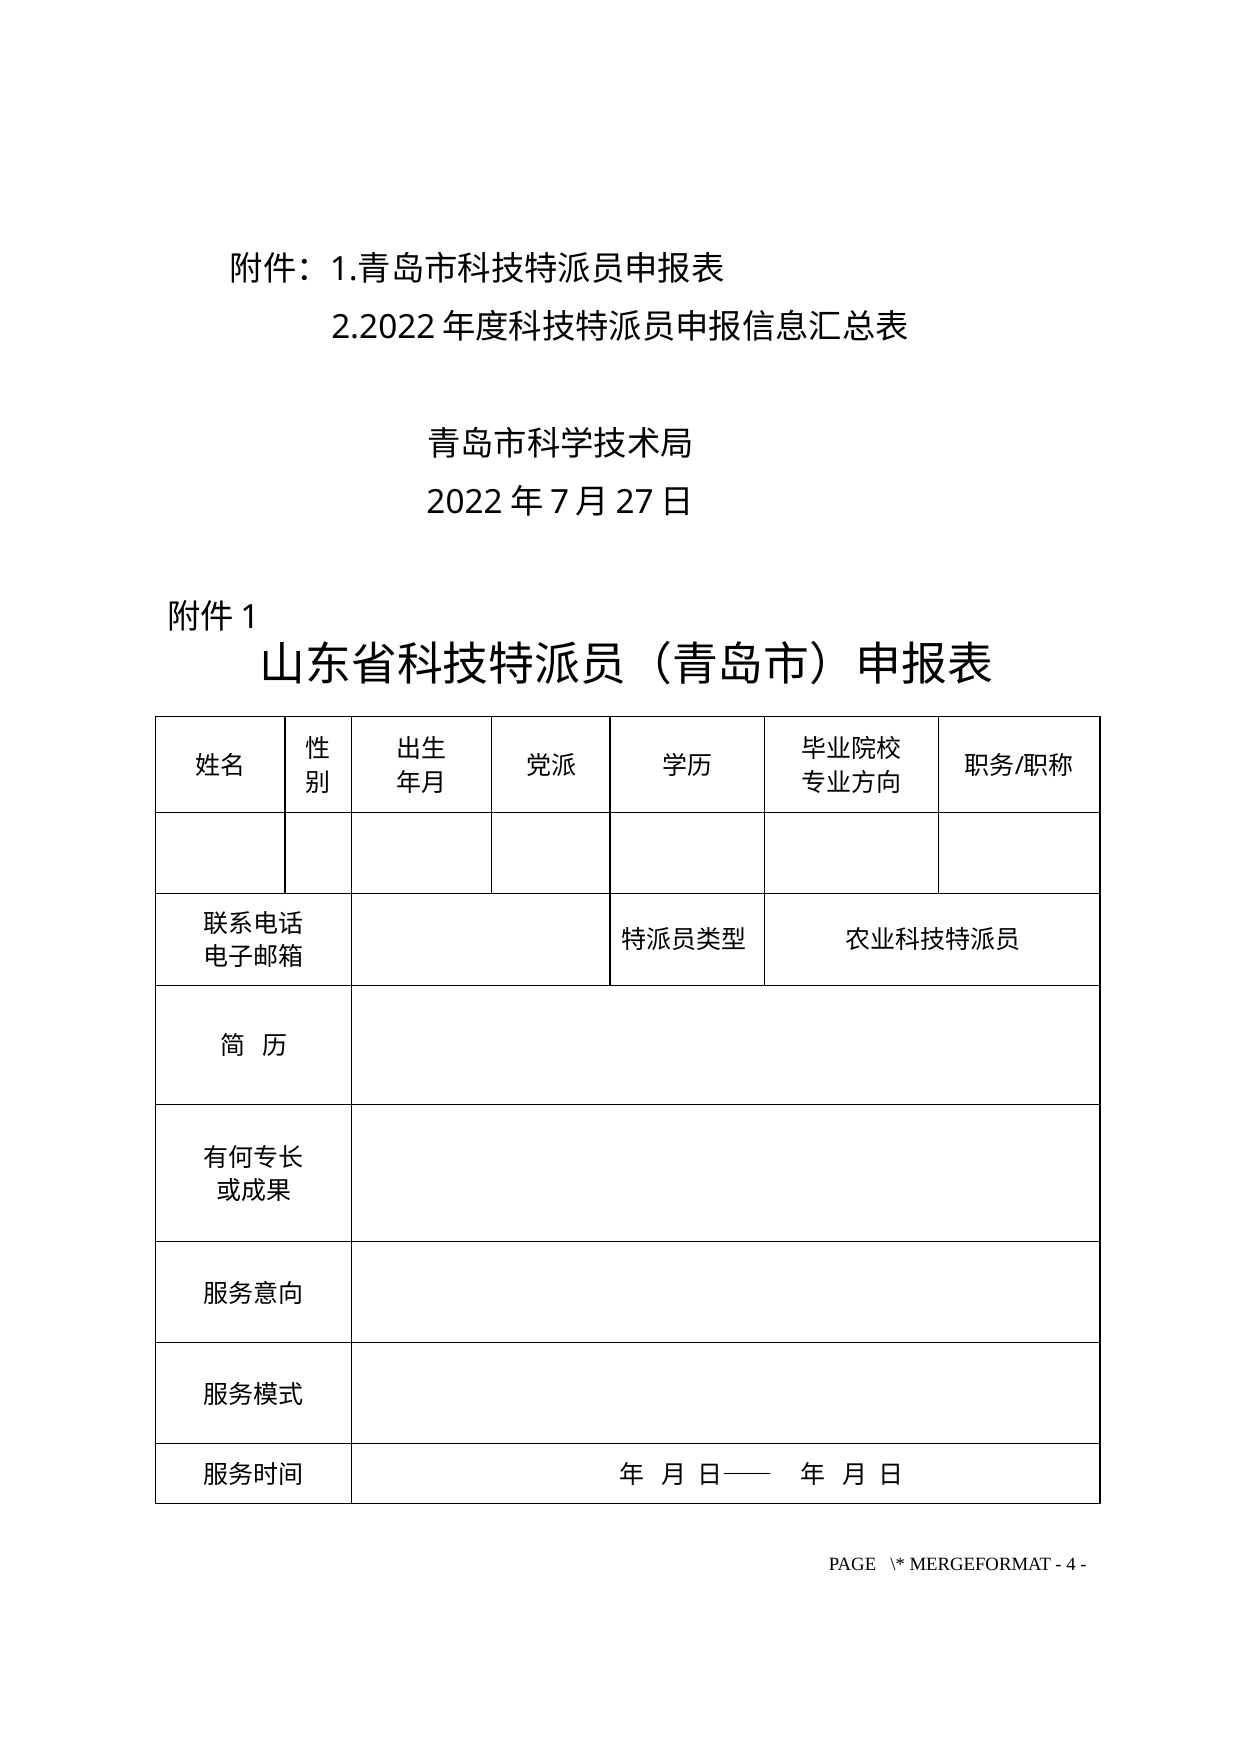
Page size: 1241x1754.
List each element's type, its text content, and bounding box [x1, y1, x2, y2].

table_cell 服务意向 [156, 1242, 351, 1342]
text 青岛市科学技术局 [167, 408, 1085, 467]
table_cell [939, 813, 1099, 892]
table_cell 服务时间 [156, 1444, 351, 1503]
table_cell 有何专长 或成果 [156, 1105, 351, 1241]
table_cell 年 月 日—— 年 月 日 [352, 1444, 1099, 1503]
table_cell 特派员类型 [611, 894, 764, 984]
table_cell [492, 813, 609, 892]
table_cell 服务模式 [156, 1343, 351, 1443]
table_header 毕业院校 专业方向 [765, 717, 938, 812]
text 山东省科技特派员（青岛市）申报表 [167, 639, 1085, 691]
table_header 学历 [611, 717, 764, 812]
table_cell 农业科技特派员 [765, 894, 1099, 984]
table_cell [765, 813, 938, 892]
table_header 性别 [286, 717, 351, 812]
table_cell [352, 1105, 1099, 1241]
table_header 出生 年月 [352, 717, 491, 812]
table_header 姓名 [156, 717, 284, 812]
text 2022年7月27日 [167, 467, 1085, 525]
table_cell 联系电话 电子邮箱 [156, 894, 351, 984]
table_cell [352, 894, 609, 984]
table_cell [156, 813, 284, 892]
table_header 党派 [492, 717, 609, 812]
text 2.2022年度科技特派员申报信息汇总表 [167, 292, 1085, 350]
table_cell [286, 813, 351, 892]
table_cell [611, 813, 764, 892]
text 附件：1.青岛市科技特派员申报表 [167, 233, 1085, 292]
table_cell [352, 1343, 1099, 1443]
table_header 职务/职称 [939, 717, 1099, 812]
table_cell [352, 813, 491, 892]
text 附件1 [167, 587, 1085, 639]
table_cell [352, 1242, 1099, 1342]
table_cell 简 历 [156, 986, 351, 1104]
table_cell [352, 986, 1099, 1104]
